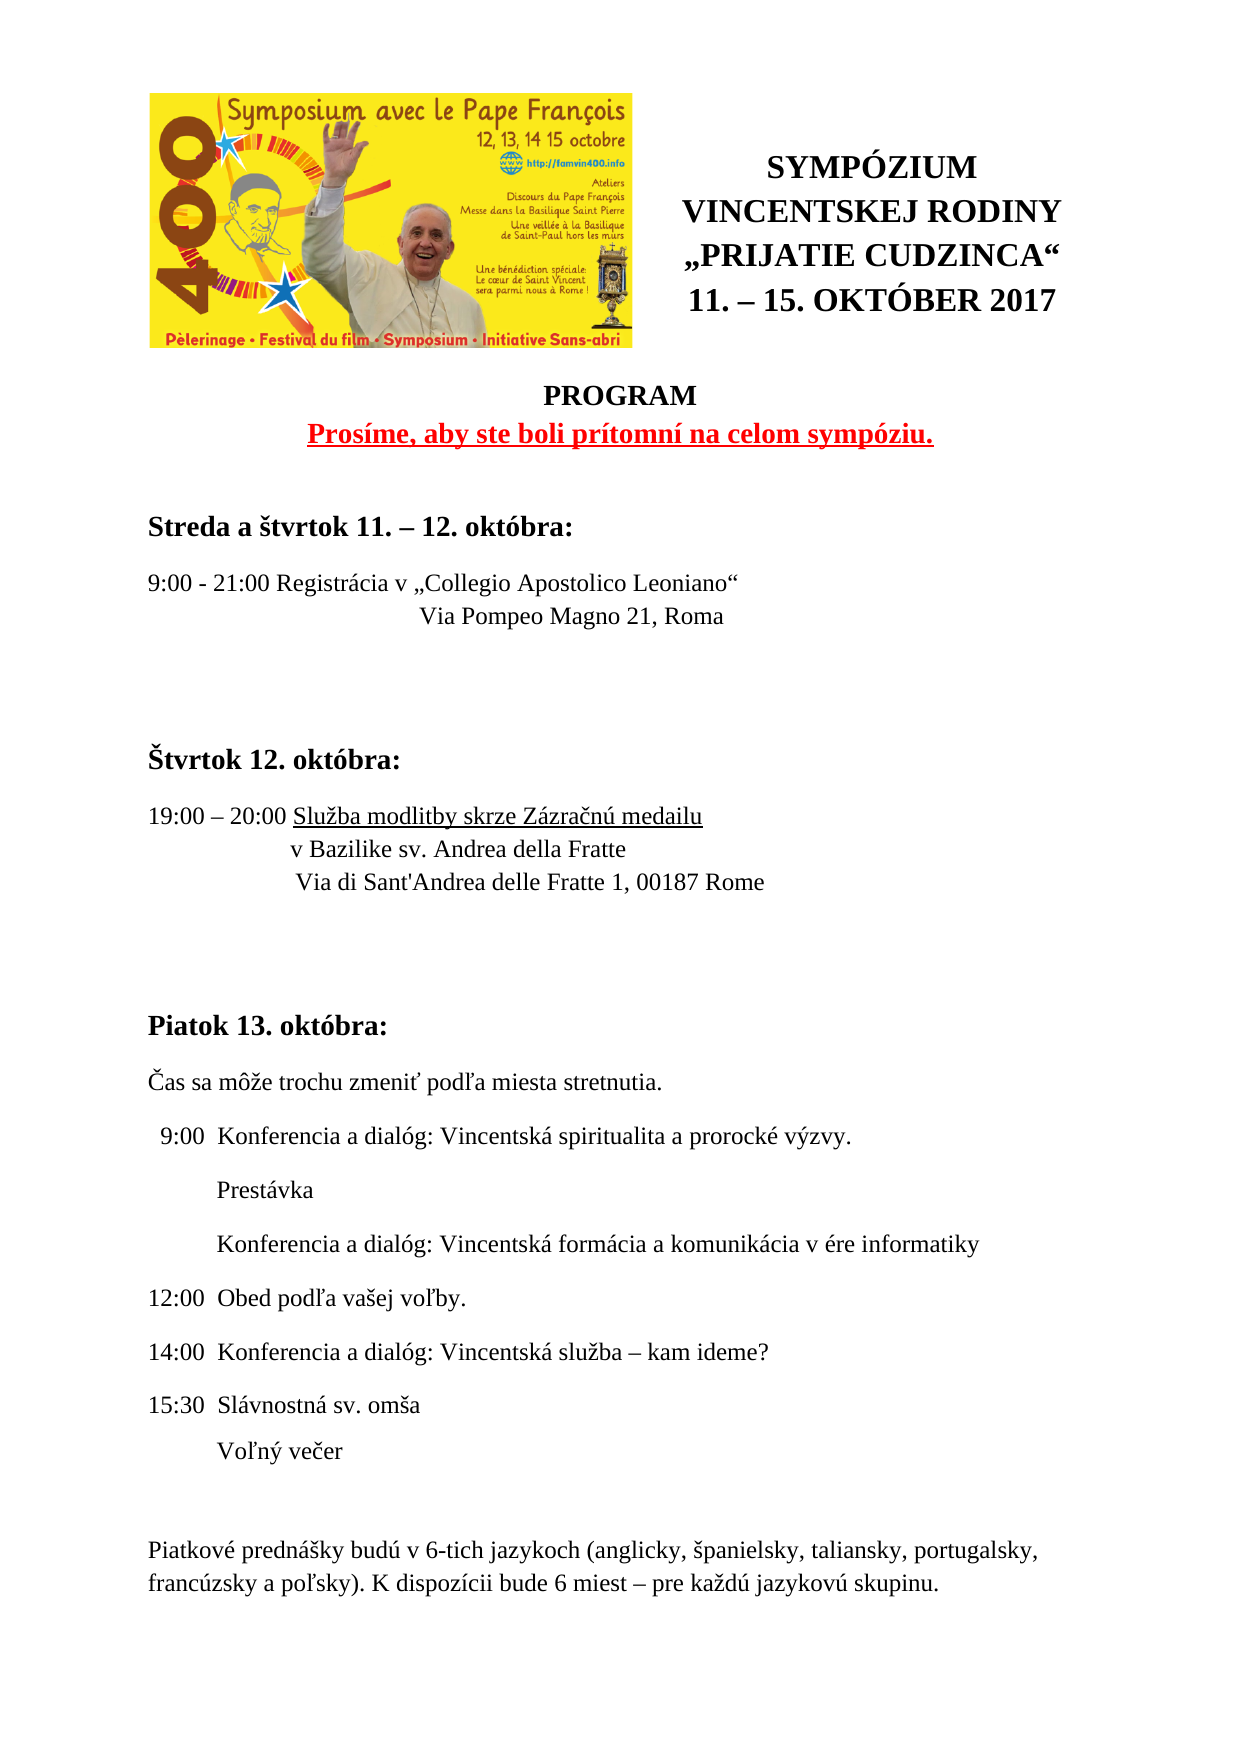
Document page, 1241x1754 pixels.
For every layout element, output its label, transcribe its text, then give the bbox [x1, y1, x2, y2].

text Streda a štvrtok 11. – 12. októbra: [148, 509, 1093, 542]
text Čas sa môže trochu zmeniť podľa miesta stretnutia. [148, 1067, 1093, 1096]
text Štvrtok 12. októbra: [148, 742, 1093, 775]
picture [148, 93, 633, 347]
text 12:00 Obed podľa vašej voľby. [148, 1283, 1093, 1311]
text Via Pompeo Magno 21, Roma [148, 601, 1093, 630]
text 15:30 Slávnostná sv. omša [148, 1390, 1093, 1419]
text PROGRAM [148, 378, 1093, 411]
text 9:00 Konferencia a dialóg: Vincentská spiritualita a prorocké výzvy. [148, 1121, 1093, 1150]
text Piatkové prednášky budú v 6-tich jazykoch (anglicky, španielsky, taliansky, portugalsky, francúzsky a poľsky). K dispozícii bude 6 miest – pre každú jazykovú skupinu. [148, 1535, 1093, 1597]
text 11. – 15. OKTÓBER 2017 [633, 280, 1093, 318]
text Konferencia a dialóg: Vincentská formácia a komunikácia v ére informatiky [148, 1229, 1093, 1258]
text Via di Sant'Andrea delle Fratte 1, 00187 Rome [148, 867, 1093, 896]
text 9:00 - 21:00 Registrácia v „Collegio Apostolico Leoniano“ [148, 568, 1093, 597]
text Prosíme, aby ste boli prítomní na celom sympóziu. [148, 416, 1093, 450]
text Prestávka [148, 1175, 1093, 1204]
text 14:00 Konferencia a dialóg: Vincentská služba – kam ideme? [148, 1337, 1093, 1365]
text Piatok 13. októbra: [148, 1008, 1093, 1041]
text 19:00 – 20:00 Služba modlitby skrze Zázračnú medailu [148, 801, 1093, 830]
text Voľný večer [148, 1436, 1093, 1465]
text SYMPÓZIUM VINCENTSKEJ RODINY [633, 148, 1093, 230]
text „PRIJATIE CUDZINCA“ [633, 236, 1093, 274]
text v Bazilike sv. Andrea della Fratte [148, 834, 1093, 863]
